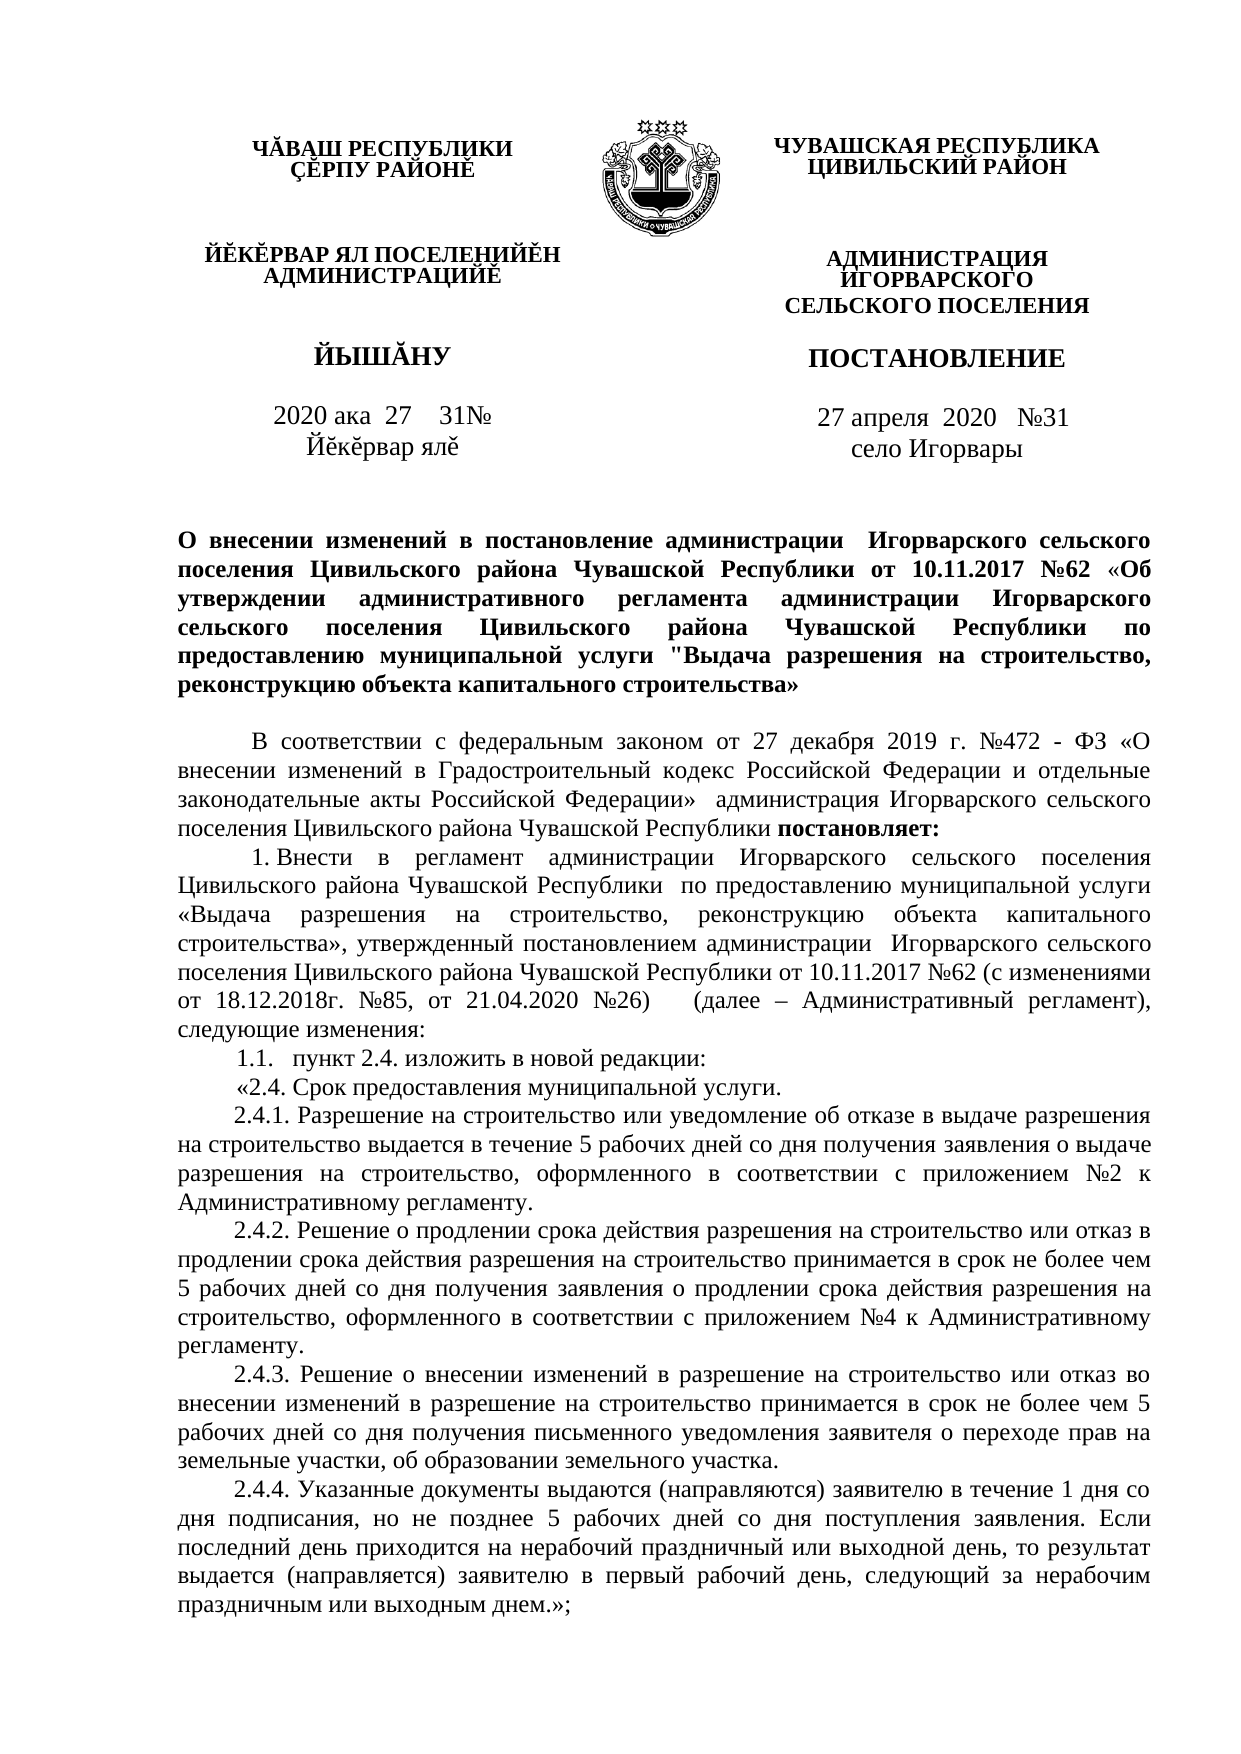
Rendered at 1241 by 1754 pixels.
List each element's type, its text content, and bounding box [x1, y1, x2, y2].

picture [602, 118, 721, 237]
text 2.4.1. Разрешение на строительство или уведомление об отказе в выдаче разрешения на строительство выдается в течение 5 рабочих дней со дня получения заявления о выдаче разрешения на строительство, оформленного в соответствии с приложением №2 к Административному регламенту. [177, 1101, 1152, 1216]
table_header ЧĂВАШ РЕСПУБЛИКИ ÇĔРПУ РАЙОНĚ [166, 118, 599, 208]
table_cell АДМИНИСТРАЦИЯ ИГОРВАРСКОГО СЕЛЬСКОГО ПОСЕЛЕНИЯ ПОСТАНОВЛЕНИЕ 27 апреля 2020 №31 село Игорвары [720, 208, 1154, 525]
text 2.4.4. Указанные документы выдаются (направляются) заявителю в течение 1 дня со дня подписания, но не позднее 5 рабочих дней со дня поступления заявления. Если последний день приходится на нерабочий праздничный или выходной день, то результат выдается (направляется) заявителю в первый рабочий день, следующий за нерабочим праздничным или выходным днем.»; [177, 1474, 1152, 1618]
text В соответствии с федеральным законом от 27 декабря 2019 г. №472 - ФЗ «О внесении изменений в Градостроительный кодекс Российской Федерации и отдельные законодательные акты Российской Федерации» администрация Игорварского сельского поселения Цивильского района Чувашской Республики постановляет: [177, 726, 1152, 842]
text 1. Внести в регламент администрации Игорварского сельского поселения Цивильского района Чувашской Республики по предоставлению муниципальной услуги «Выдача разрешения на строительство, реконструкцию объекта капитального строительства», утвержденный постановлением администрации Игорварского сельского поселения Цивильского района Чувашской Республики от 10.11.2017 №62 (с изменениями от 18.12.2018г. №85, от 21.04.2020 №26) (далее – Административный регламент), следующие изменения: [177, 842, 1152, 1043]
text О внесении изменений в постановление администрации Игорварского сельского поселения Цивильского района Чувашской Республики от 10.11.2017 №62 «Об утверждении административного регламента администрации Игорварского сельского поселения Цивильского района Чувашской Республики по предоставлению муниципальной услуги "Выдача разрешения на строительство, реконструкцию объекта капитального строительства» [177, 525, 1152, 698]
text 2.4.2. Решение о продлении срока действия разрешения на строительство или отказ в продлении срока действия разрешения на строительство принимается в срок не более чем 5 рабочих дней со дня получения заявления о продлении срока действия разрешения на строительство, оформленного в соответствии с приложением №4 к Административному регламенту. [177, 1216, 1152, 1359]
text «2.4. Срок предоставления муниципальной услуги. [177, 1072, 1152, 1101]
text 1.1. пункт 2.4. изложить в новой редакции: [177, 1043, 1152, 1072]
table_cell ЙĔКĔРВАР ЯЛ ПОСЕЛЕНИЙĚН АДМИНИСТРАЦИЙĚ ЙЫШĂНУ 2020 ака 27 31№ Йĕкĕрвар ялě [166, 208, 599, 525]
table_header ЧУВАШСКАЯ РЕСПУБЛИКА ЦИВИЛЬСКИЙ РАЙОН [721, 118, 1154, 208]
text 2.4.3. Решение о внесении изменений в разрешение на строительство или отказ во внесении изменений в разрешение на строительство принимается в срок не более чем 5 рабочих дней со дня получения письменного уведомления заявителя о переходе прав на земельные участки, об образовании земельного участка. [177, 1359, 1152, 1474]
table_header [599, 118, 720, 525]
